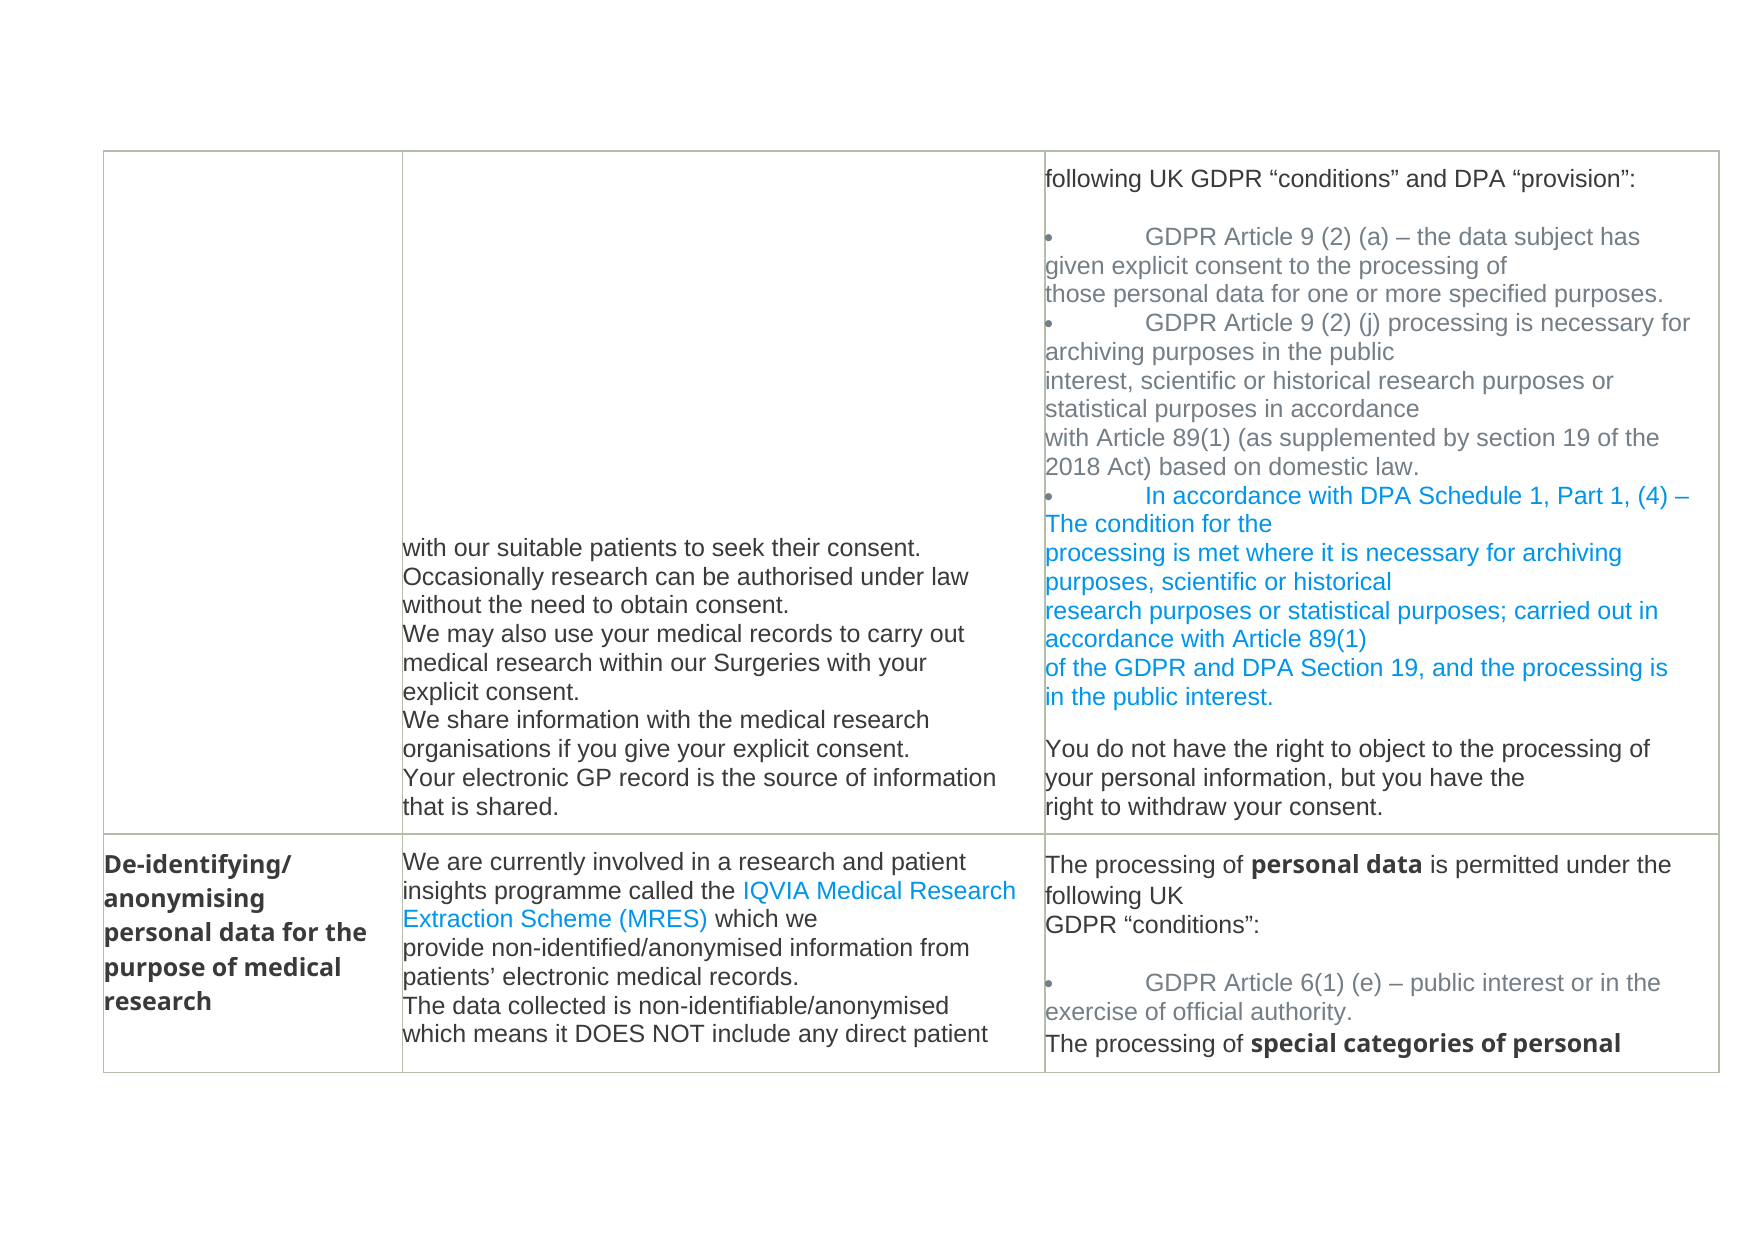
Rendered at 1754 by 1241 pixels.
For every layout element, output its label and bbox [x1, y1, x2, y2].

table_cell [1046, 152, 1718, 833]
table_cell [104, 152, 402, 833]
table_cell [403, 835, 1044, 1072]
table_cell [403, 152, 1044, 833]
table_cell [104, 835, 402, 1072]
table_cell [1046, 835, 1718, 1072]
